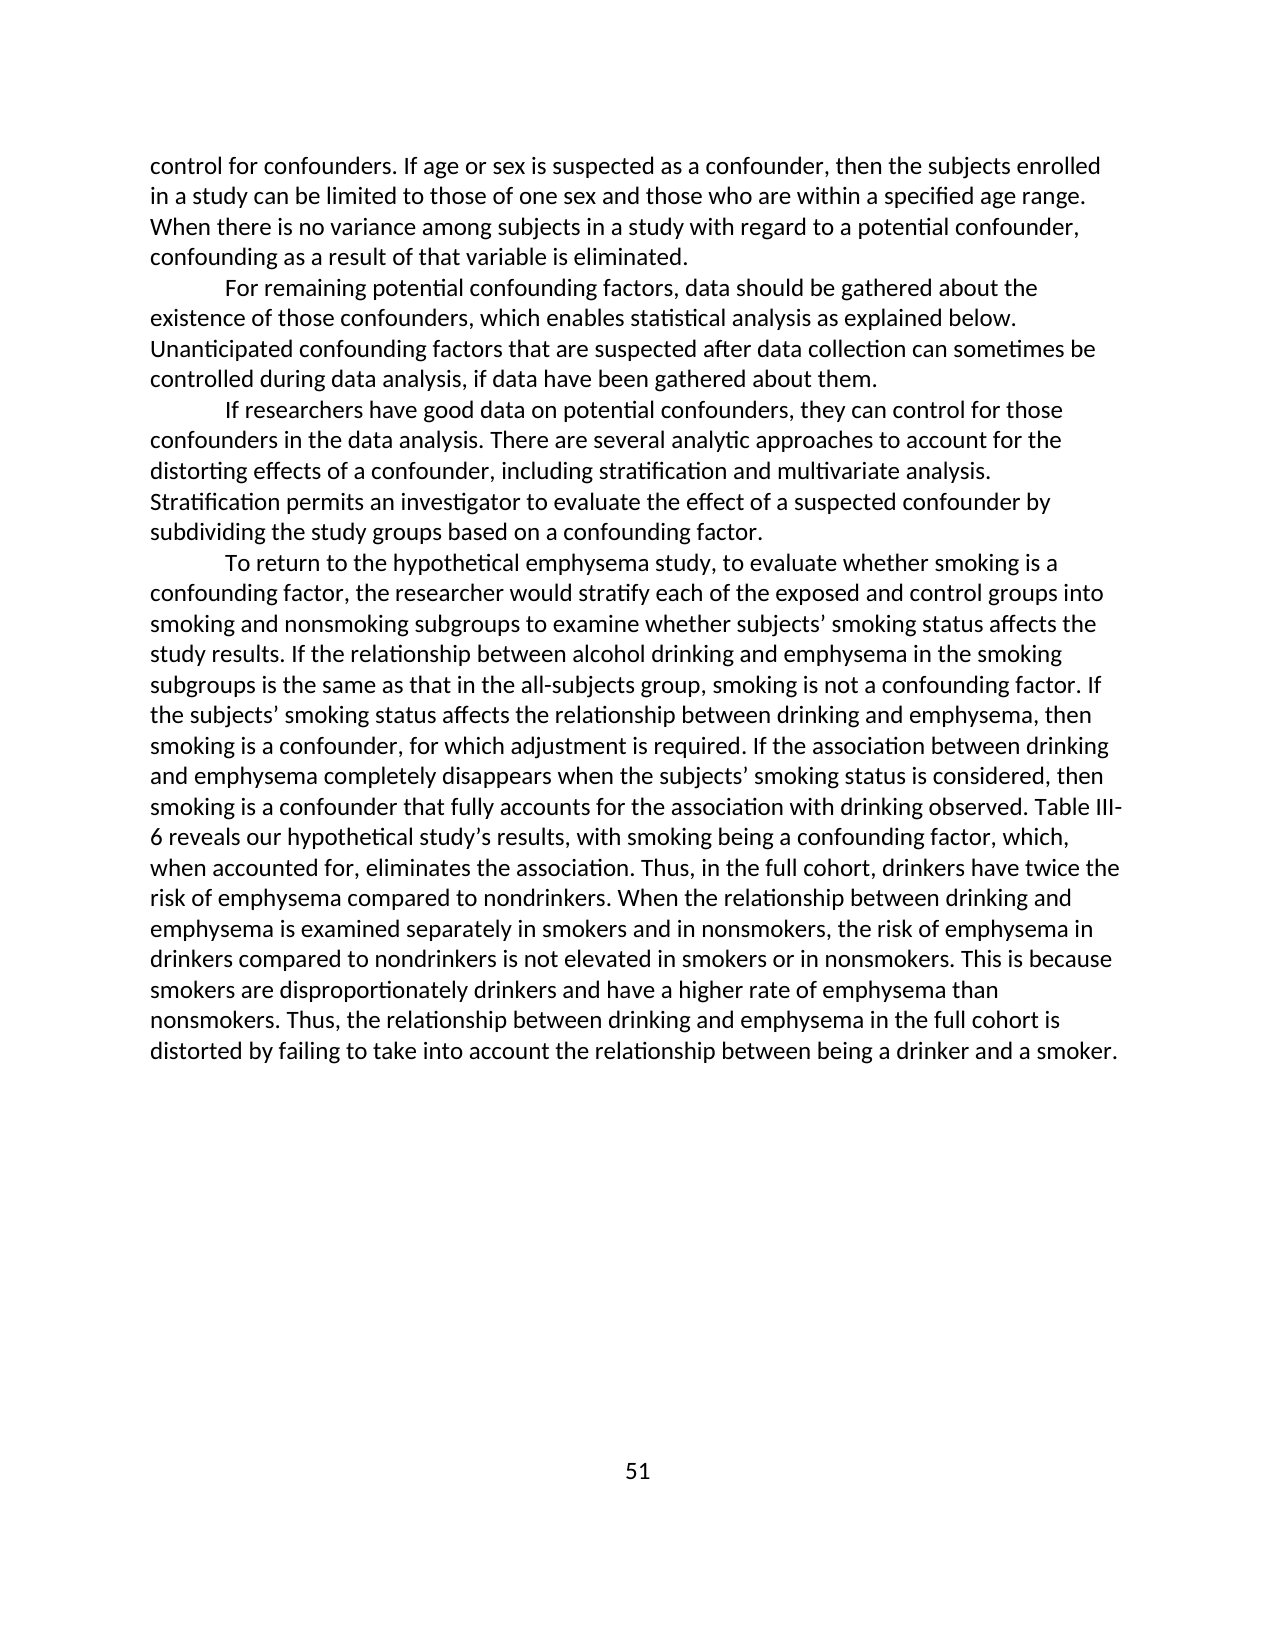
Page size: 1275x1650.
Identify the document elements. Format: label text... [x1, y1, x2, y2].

text To return to the hypothetical emphysema study, to evaluate whether smoking is a confounding factor, the researcher would stratify each of the exposed and control groups into smoking and nonsmoking subgroups to examine whether subjects’ smoking status affects the study results. If the relationship between alcohol drinking and emphysema in the smoking subgroups is the same as that in the all-subjects group, smoking is not a confounding factor. If the subjects’ smoking status affects the relationship between drinking and emphysema, then smoking is a confounder, for which adjustment is required. If the association between drinking and emphysema completely disappears when the subjects’ smoking status is considered, then smoking is a confounder that fully accounts for the association with drinking observed. Table III-6 reveals our hypothetical study’s results, with smoking being a confounding factor, which, when accounted for, eliminates the association. Thus, in the full cohort, drinkers have twice the risk of emphysema compared to nondrinkers. When the relationship between drinking and emphysema is examined separately in smokers and in nonsmokers, the risk of emphysema in drinkers compared to nondrinkers is not elevated in smokers or in nonsmokers. This is because smokers are disproportionately drinkers and have a higher rate of emphysema than nonsmokers. Thus, the relationship between drinking and emphysema in the full cohort is distorted by failing to take into account the relationship between being a drinker and a smoker. [150, 547, 1125, 1066]
text If researchers have good data on potential confounders, they can control for those confounders in the data analysis. There are several analytic approaches to account for the distorting effects of a confounder, including stratification and multivariate analysis. Stratification permits an investigator to evaluate the effect of a suspected confounder by subdividing the study groups based on a confounding factor. [150, 394, 1125, 547]
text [150, 150, 1125, 272]
text For remaining potential confounding factors, data should be gathered about the existence of those confounders, which enables statistical analysis as explained below. Unanticipated confounding factors that are suspected after data collection can sometimes be controlled during data analysis, if data have been gathered about them. [150, 272, 1125, 394]
